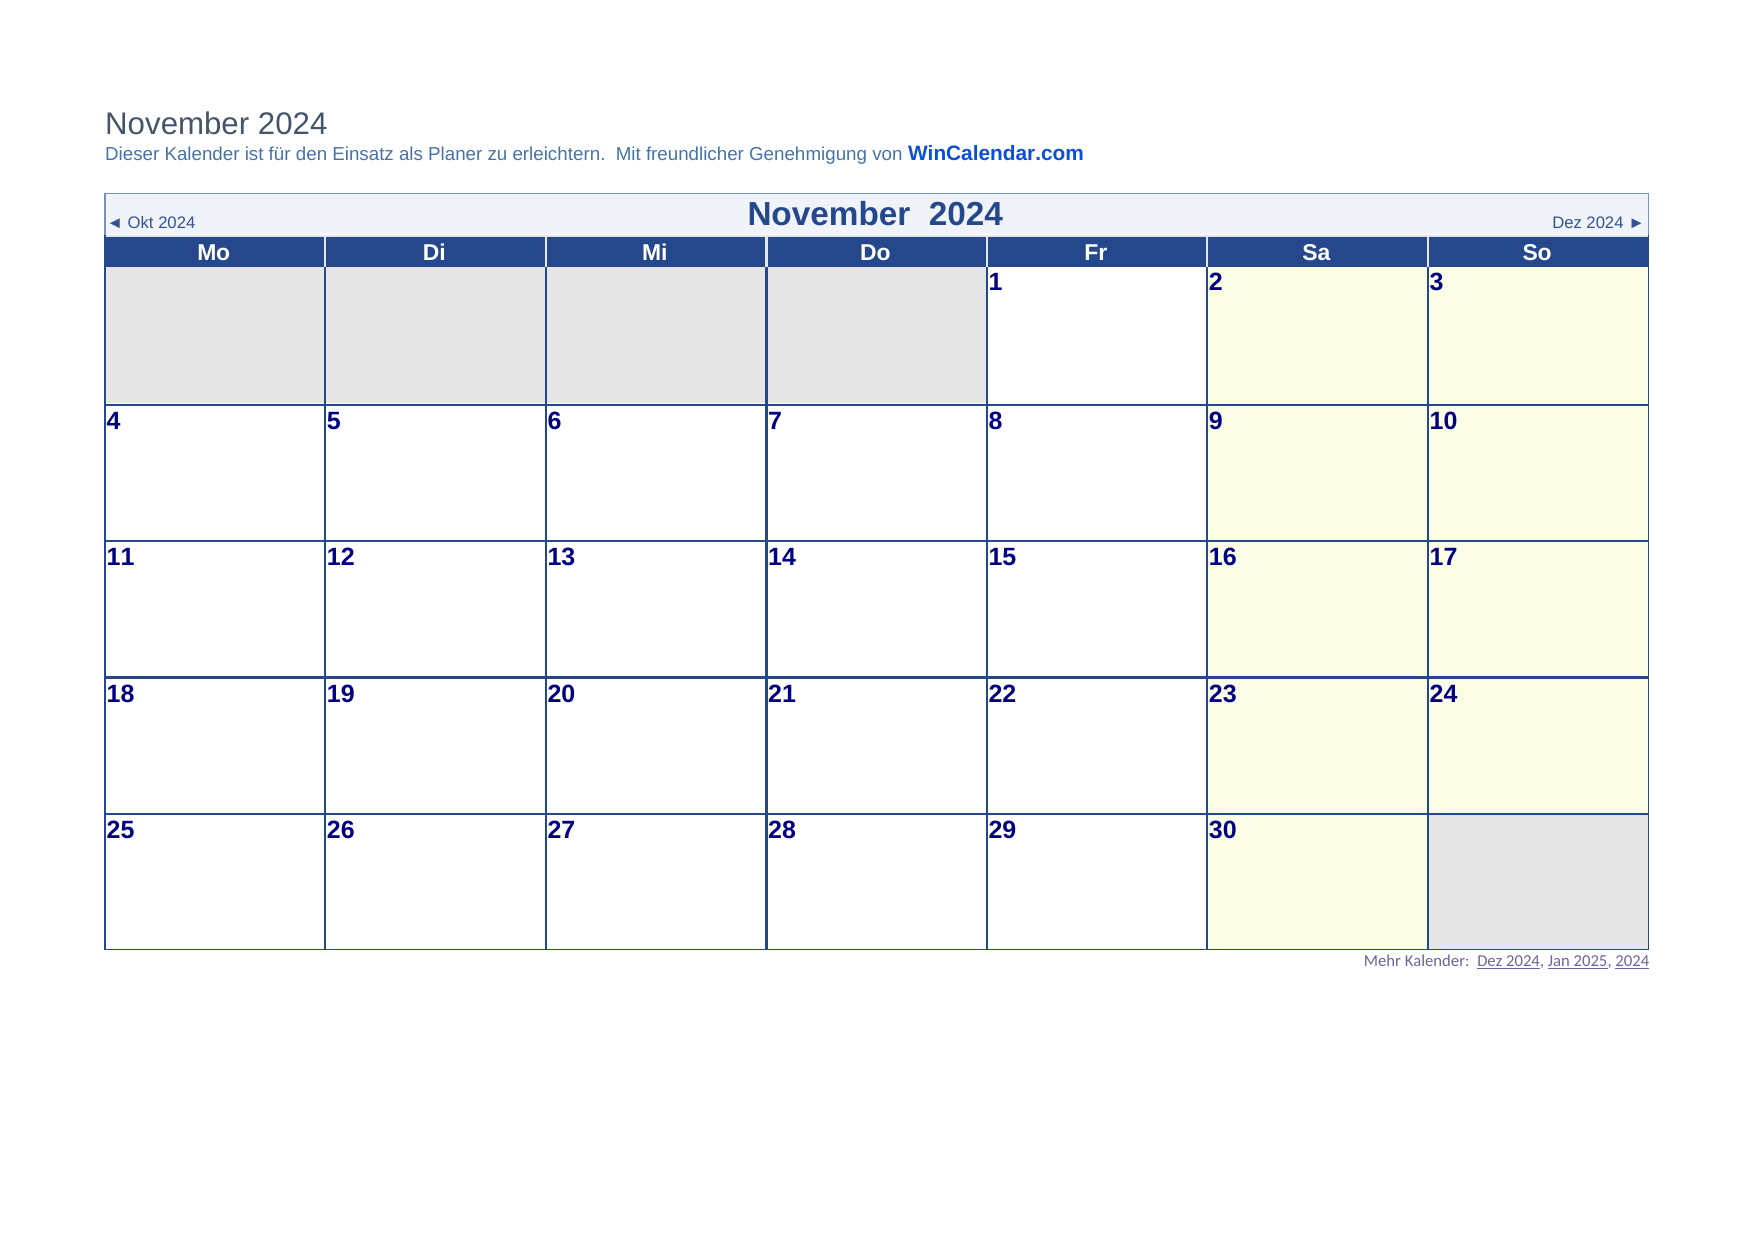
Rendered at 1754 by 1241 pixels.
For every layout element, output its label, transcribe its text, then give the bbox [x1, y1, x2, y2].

table_cell 15 [988, 542, 1206, 676]
table_cell 22 [988, 679, 1206, 813]
table_cell 20 [547, 679, 765, 813]
table_cell 8 [988, 406, 1206, 540]
table_cell 7 [768, 406, 986, 540]
table_cell 19 [326, 679, 545, 813]
table_cell 13 [547, 542, 765, 676]
table_cell 4 [106, 406, 324, 540]
table_cell 16 [1208, 542, 1427, 676]
table_header Dez 2024 ► [1428, 194, 1648, 234]
table_cell 2 [1208, 267, 1427, 403]
table_cell Mi [547, 237, 765, 267]
table_cell Mo [106, 237, 324, 267]
table_cell 1 [988, 267, 1206, 403]
table_cell 26 [326, 815, 545, 949]
table_cell 10 [1429, 406, 1648, 540]
table_cell 30 [1208, 815, 1427, 949]
table_cell 28 [768, 815, 986, 949]
table_cell [1429, 815, 1648, 949]
table_header November 2024 [325, 194, 1428, 234]
table_cell 27 [547, 815, 765, 949]
table_cell 21 [768, 679, 986, 813]
table_cell Do [768, 237, 986, 267]
table_cell 11 [106, 542, 324, 676]
table_header ◄ Okt 2024 [106, 194, 325, 234]
table_cell So [1429, 237, 1648, 267]
table_cell 23 [1208, 679, 1427, 813]
table_cell Sa [1208, 237, 1427, 267]
table_cell 5 [326, 406, 545, 540]
table_cell 29 [988, 815, 1206, 949]
table_cell 25 [106, 815, 324, 949]
table_cell 3 [1429, 267, 1648, 403]
table_cell 17 [1429, 542, 1648, 676]
text November 2024 Dieser Kalender ist für den Einsatz als Planer zu erleichtern. Mit freundlicher Genehmigung von WinCalendar.com [105, 105, 1649, 193]
text Mehr Kalender: Dez 2024, Jan 2025, 2024 [105, 950, 1649, 971]
table_cell [106, 267, 324, 403]
table_cell 18 [106, 679, 324, 813]
table_cell [326, 267, 545, 403]
table_cell Fr [988, 237, 1206, 267]
table_cell 24 [1429, 679, 1648, 813]
table_cell Di [326, 237, 545, 267]
table_cell [547, 267, 765, 403]
table_cell 9 [1208, 406, 1427, 540]
table_cell [768, 267, 986, 403]
table_cell 14 [768, 542, 986, 676]
table_cell 12 [326, 542, 545, 676]
table_cell 6 [547, 406, 765, 540]
